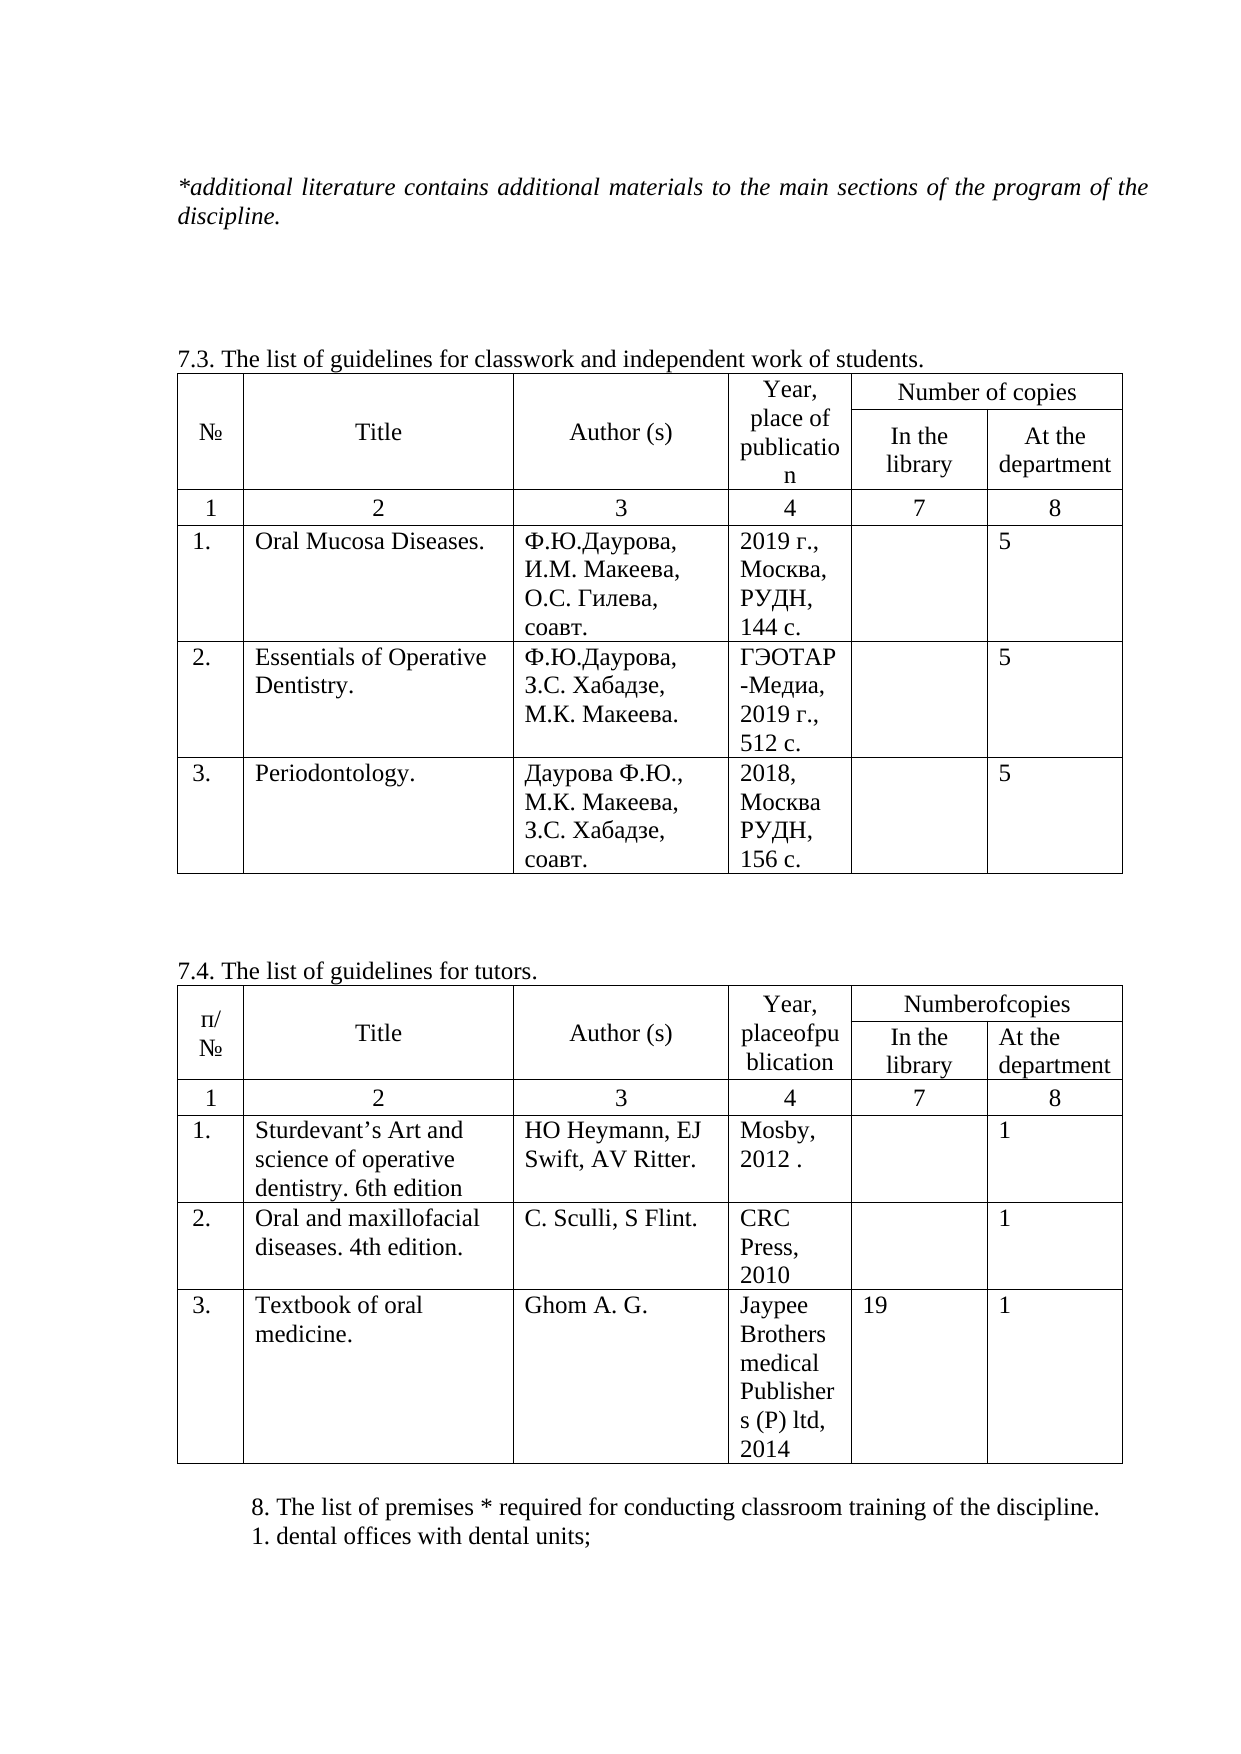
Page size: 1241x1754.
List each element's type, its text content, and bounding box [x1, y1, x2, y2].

table_cell 1 [988, 1116, 1122, 1202]
table_cell Ф.Ю.Даурова, И.М. Макеева, О.С. Гилева, соавт. [514, 526, 728, 641]
text *additional literature contains additional materials to the main sections of the program of the discipline. [177, 172, 1152, 229]
table_cell Textbook of oral medicine. [244, 1290, 513, 1463]
table_cell [178, 642, 243, 757]
table_cell 2018, Москва РУДН, 156 с. [729, 758, 851, 873]
text 7.3. The list of guidelines for classwork and independent work of students. [177, 344, 1152, 373]
table_cell 5 [988, 642, 1122, 757]
table_cell 2 [244, 1080, 513, 1114]
table_header Year, place of publication [729, 374, 851, 489]
table_cell 4 [729, 1080, 851, 1114]
table_cell [178, 758, 243, 873]
table_cell 1 [988, 1203, 1122, 1289]
table_cell [852, 642, 987, 757]
table_cell 1 [178, 490, 243, 525]
table_cell [852, 1116, 987, 1202]
table_header п/№ [178, 986, 243, 1079]
table_header Title [244, 374, 513, 489]
table_header Year, placeofpublication [729, 986, 851, 1079]
table_cell [178, 1203, 243, 1289]
table_header Number of copies [852, 374, 1122, 409]
table_cell At the department [988, 1022, 1122, 1079]
table_cell Jaypee Brothers medical Publishers (P) ltd, 2014 [729, 1290, 851, 1463]
table_cell Essentials of Operative Dentistry. [244, 642, 513, 757]
table_cell Oral and maxillofacial diseases. 4th edition. [244, 1203, 513, 1289]
table_cell Mosby, 2012 . [729, 1116, 851, 1202]
table_cell [178, 1116, 243, 1202]
table_header № [178, 374, 243, 489]
table_cell Periodontology. [244, 758, 513, 873]
table_cell C. Sculli, S Flint. [514, 1203, 728, 1289]
text 8. The list of premises * required for conducting classroom training of the discipline. [177, 1492, 1152, 1521]
table_cell ГЭОТАР -Медиа, 2019 г., 512 с. [729, 642, 851, 757]
table_header Numberofcopies [852, 986, 1122, 1021]
table_cell HO Heymann, EJ Swift, AV Ritter. [514, 1116, 728, 1202]
table_cell 7 [852, 1080, 987, 1114]
table_cell Даурова Ф.Ю., М.К. Макеева, З.С. Хабадзе, соавт. [514, 758, 728, 873]
table_cell 5 [988, 758, 1122, 873]
text 1. dental offices with dental units; [177, 1521, 1152, 1550]
table_cell [852, 526, 987, 641]
table_cell Ф.Ю.Даурова, З.С. Хабадзе, М.К. Макеева. [514, 642, 728, 757]
table_cell CRC Press, 2010 [729, 1203, 851, 1289]
table_cell 5 [988, 526, 1122, 641]
table_cell [852, 758, 987, 873]
table_cell 2 [244, 490, 513, 525]
table_cell 3 [514, 1080, 728, 1114]
table_cell 19 [852, 1290, 987, 1463]
table_cell 4 [729, 490, 851, 525]
table_cell 7 [852, 490, 987, 525]
table_cell [852, 1203, 987, 1289]
table_cell 8 [988, 490, 1122, 525]
table_cell In the library [852, 410, 987, 489]
table_cell 3 [514, 490, 728, 525]
table_cell 2019 г., Москва, РУДН, 144 с. [729, 526, 851, 641]
table_header Title [244, 986, 513, 1079]
table_cell Oral Mucosa Diseases. [244, 526, 513, 641]
table_cell At the department [988, 410, 1122, 489]
text 7.4. The list of guidelines for tutors. [177, 956, 1152, 985]
table_header Author (s) [514, 374, 728, 489]
table_cell 1 [988, 1290, 1122, 1463]
table_cell [178, 1290, 243, 1463]
table_cell 1 [178, 1080, 243, 1114]
table_cell In the library [852, 1022, 987, 1079]
table_cell [178, 526, 243, 641]
table_cell Ghom A. G. [514, 1290, 728, 1463]
table_cell Sturdevant’s Art and science of operative dentistry. 6th edition [244, 1116, 513, 1202]
table_header Author (s) [514, 986, 728, 1079]
table_cell 8 [988, 1080, 1122, 1114]
